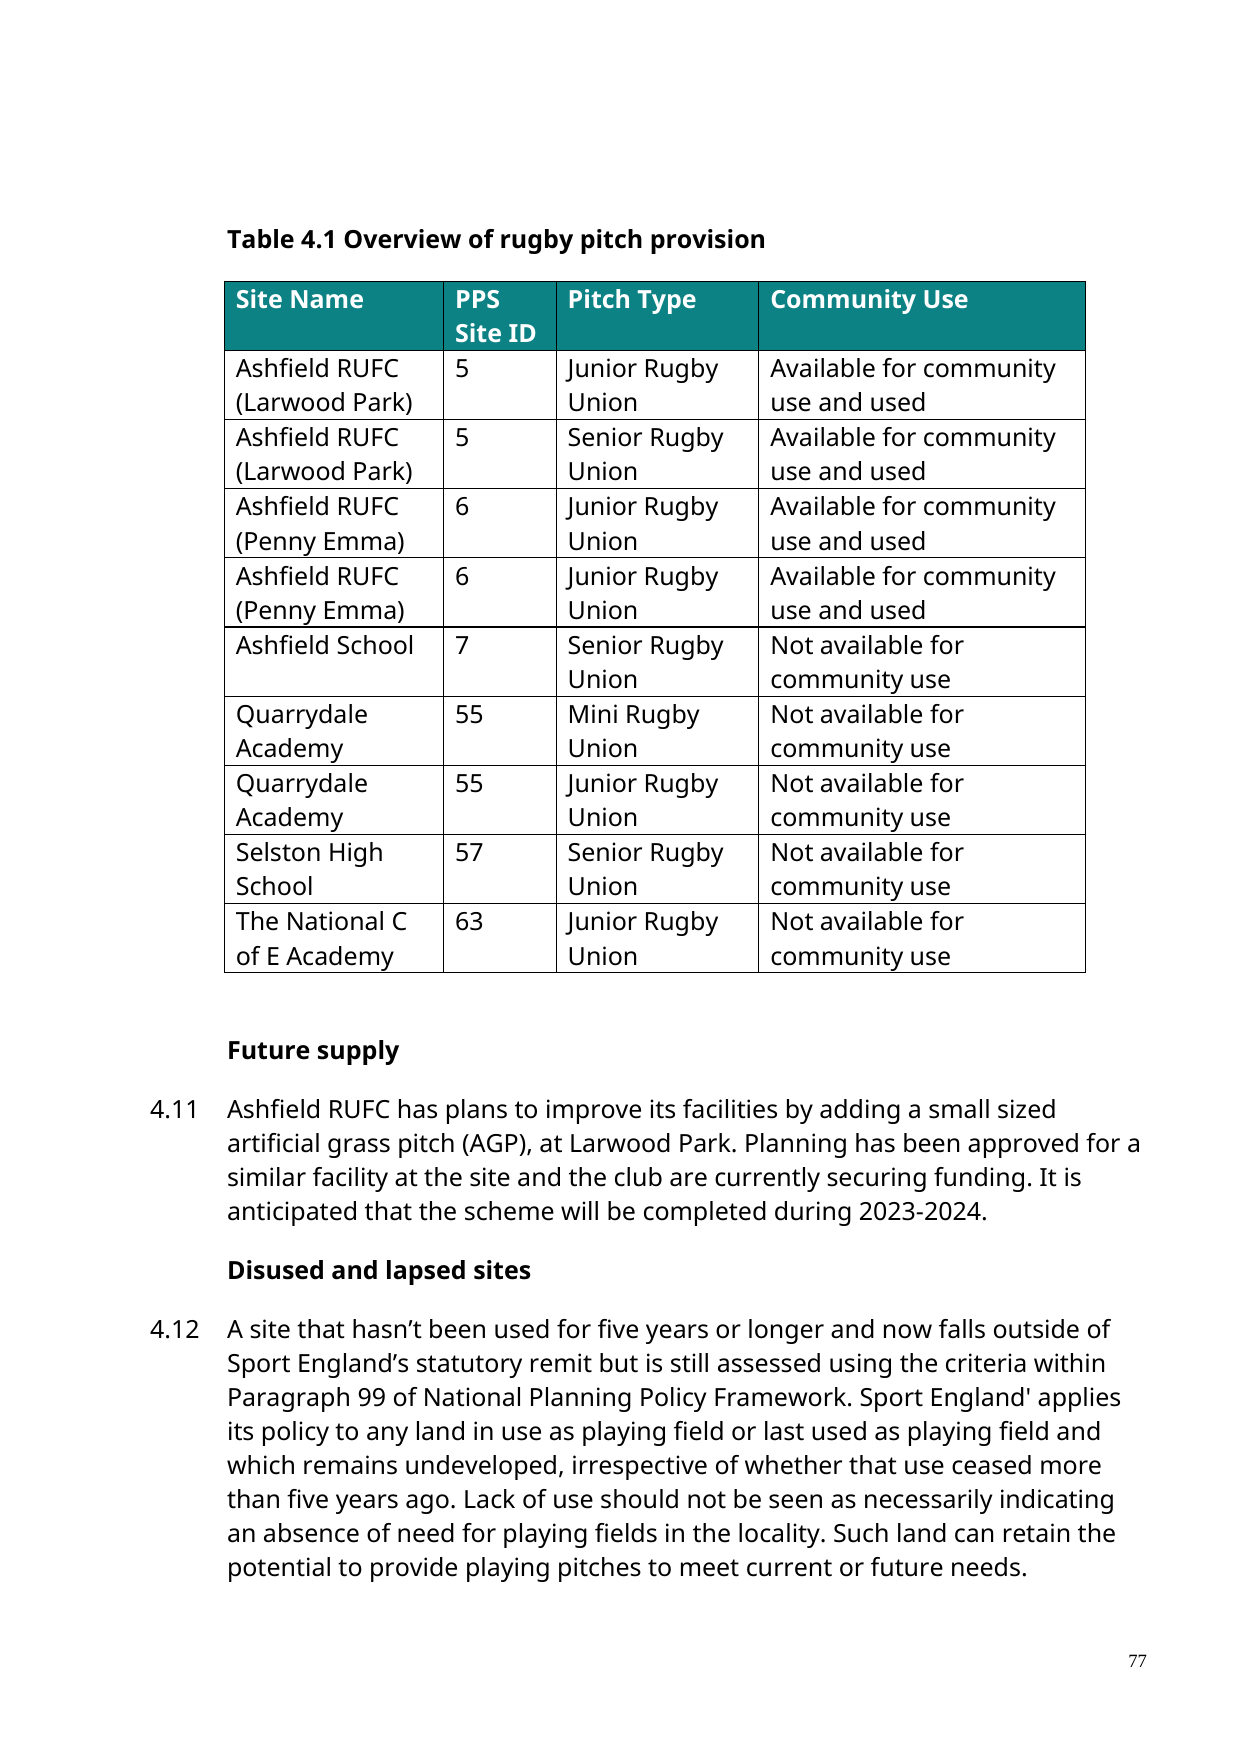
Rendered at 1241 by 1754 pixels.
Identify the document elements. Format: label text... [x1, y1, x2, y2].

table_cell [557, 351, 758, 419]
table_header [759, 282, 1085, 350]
subtitle Future supply [227, 1032, 1146, 1066]
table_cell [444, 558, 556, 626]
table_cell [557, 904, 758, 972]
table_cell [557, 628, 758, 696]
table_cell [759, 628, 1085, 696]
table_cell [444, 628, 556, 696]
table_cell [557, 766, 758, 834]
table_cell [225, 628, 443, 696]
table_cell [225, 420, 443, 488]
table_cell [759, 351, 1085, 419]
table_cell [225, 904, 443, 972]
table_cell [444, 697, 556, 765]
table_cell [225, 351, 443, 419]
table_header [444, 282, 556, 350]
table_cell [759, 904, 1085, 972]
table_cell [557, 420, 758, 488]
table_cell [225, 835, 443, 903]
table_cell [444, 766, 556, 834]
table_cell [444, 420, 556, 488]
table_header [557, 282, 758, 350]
subtitle Table 4.1 Overview of rugby pitch provision [227, 221, 1146, 256]
subtitle Disused and lapsed sites [227, 1253, 1146, 1287]
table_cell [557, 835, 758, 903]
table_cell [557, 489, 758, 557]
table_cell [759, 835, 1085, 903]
text A site that hasn’t been used for five years or longer and now falls outside of Sport England’s statutory remit but is still assessed using the criteria within Paragraph 99 of National Planning Policy Framework. Sport England' applies its policy to any land in use as playing field or last used as playing field and which remains undeveloped, irrespective of whether that use ceased more than five years ago. Lack of use should not be seen as necessarily indicating an absence of need for playing fields in the locality. Such land can retain the potential to provide playing pitches to meet current or future needs. [150, 1312, 1146, 1584]
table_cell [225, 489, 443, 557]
text Ashfield RUFC has plans to improve its facilities by adding a small sized artificial grass pitch (AGP), at Larwood Park. Planning has been approved for a similar facility at the site and the club are currently securing funding. It is anticipated that the scheme will be completed during 2023-2024. [150, 1091, 1146, 1228]
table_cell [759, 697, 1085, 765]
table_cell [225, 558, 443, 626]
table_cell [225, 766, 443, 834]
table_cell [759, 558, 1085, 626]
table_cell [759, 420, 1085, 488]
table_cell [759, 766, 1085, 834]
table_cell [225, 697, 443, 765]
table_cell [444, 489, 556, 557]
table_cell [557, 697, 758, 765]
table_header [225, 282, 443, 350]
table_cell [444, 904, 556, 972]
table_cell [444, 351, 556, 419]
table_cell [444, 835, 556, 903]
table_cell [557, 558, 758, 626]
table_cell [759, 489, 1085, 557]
